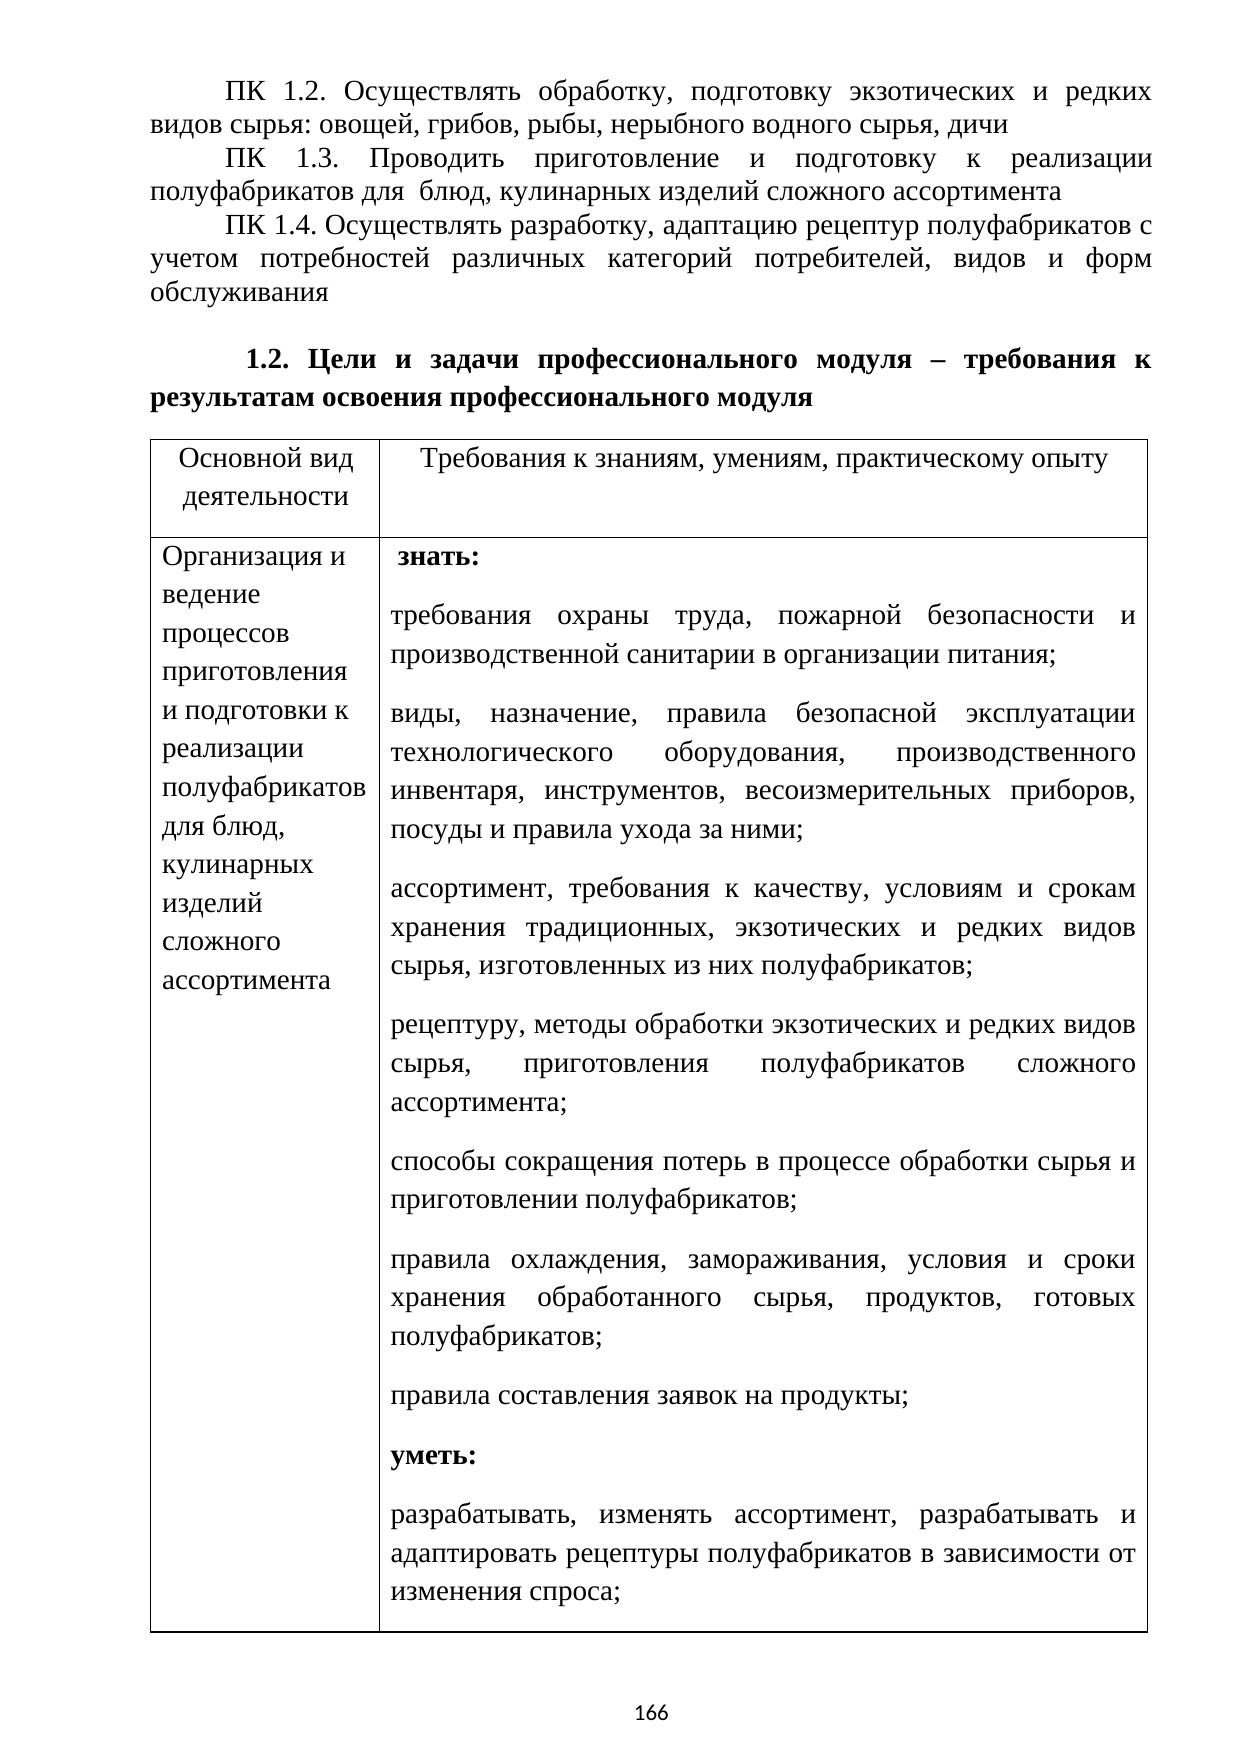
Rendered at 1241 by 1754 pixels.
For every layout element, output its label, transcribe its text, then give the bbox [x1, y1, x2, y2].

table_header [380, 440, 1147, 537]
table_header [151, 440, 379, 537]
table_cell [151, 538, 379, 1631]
text 1.2. Цели и задачи профессионального модуля – требования к результатам освоения профессионального модуля [150, 341, 1152, 413]
text ПК 1.4. Осуществлять разработку, адаптацию рецептур полуфабрикатов с учетом потребностей различных категорий потребителей, видов и форм обслуживания [150, 207, 1153, 307]
text ПК 1.2. Осуществлять обработку, подготовку экзотических и редких видов сырья: овощей, грибов, рыбы, нерыбного водного сырья, дичи [150, 73, 1153, 140]
text ПК 1.3. Проводить приготовление и подготовку к реализации полуфабрикатов для блюд, кулинарных изделий сложного ассортимента [150, 140, 1153, 207]
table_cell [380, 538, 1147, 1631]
